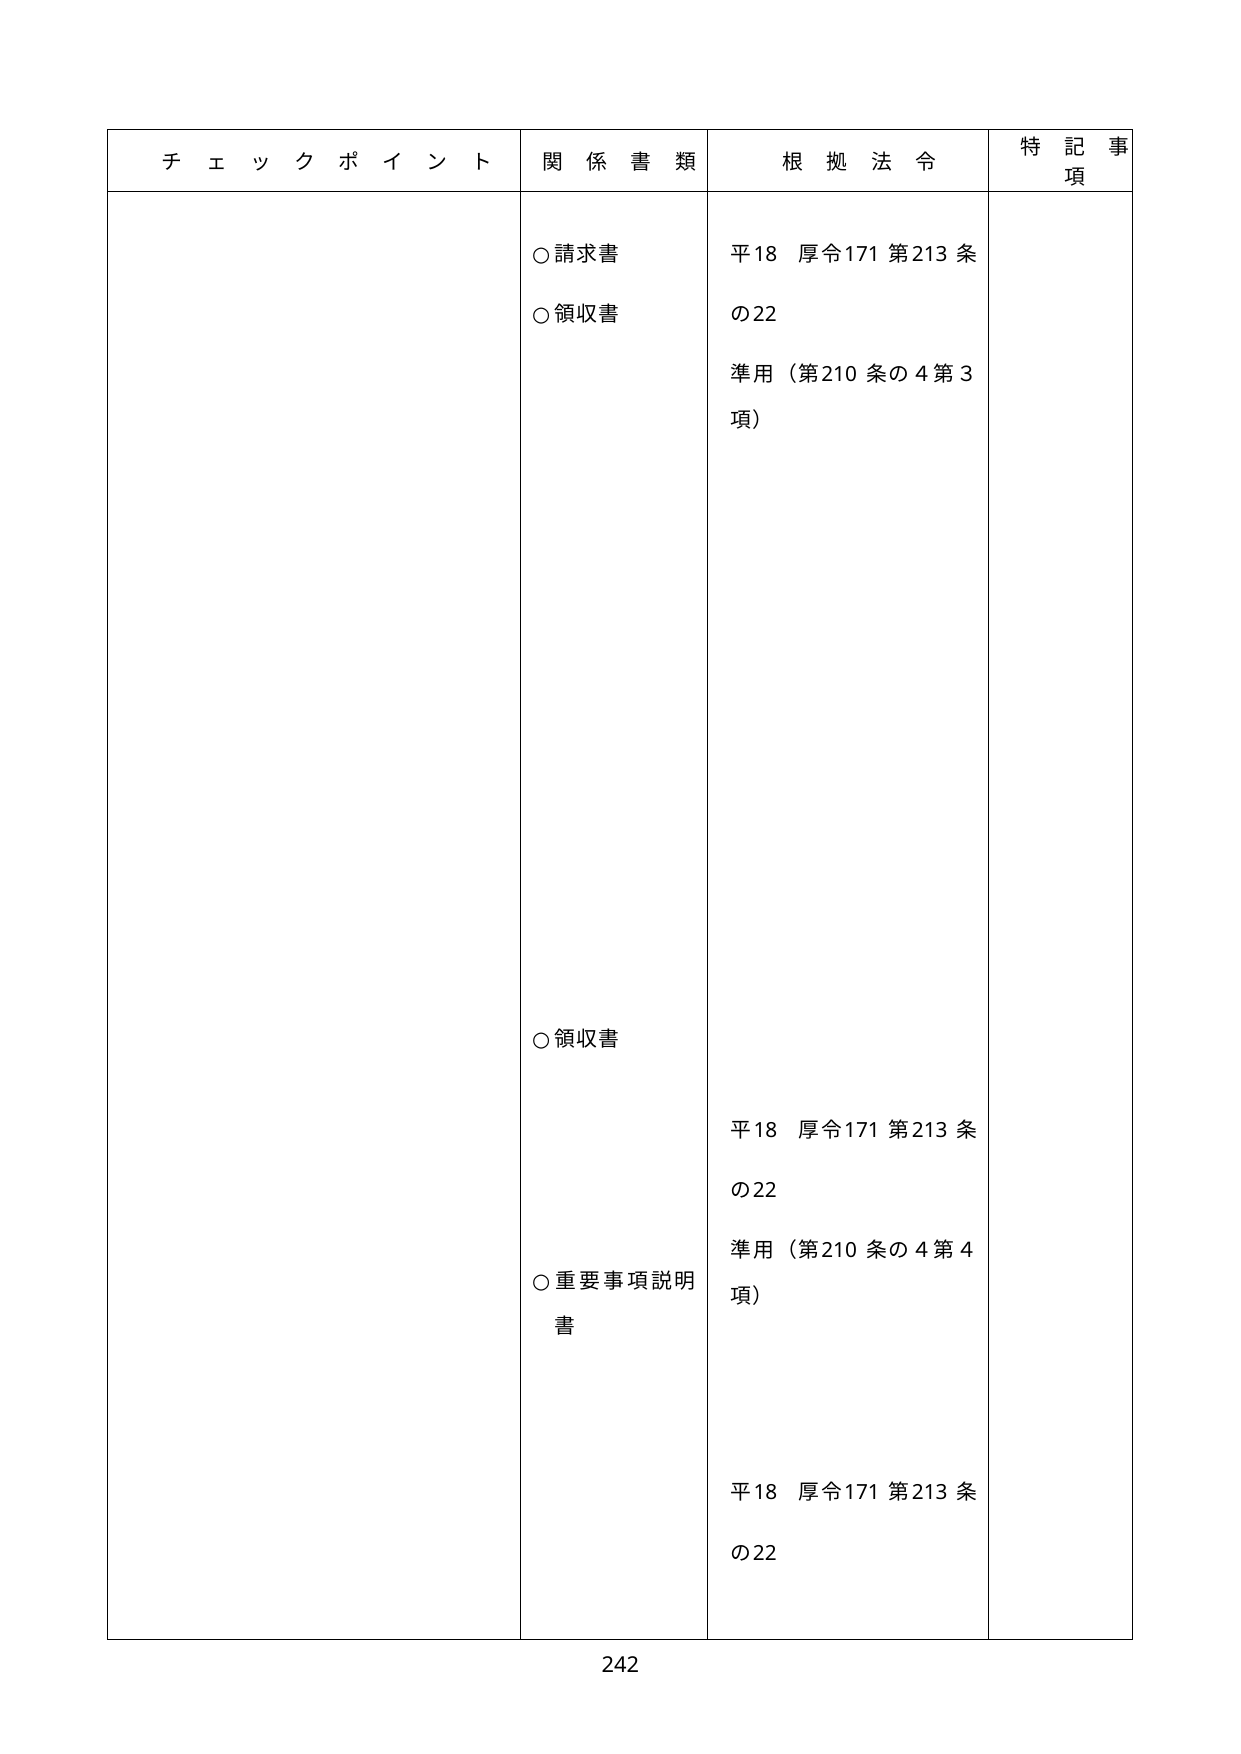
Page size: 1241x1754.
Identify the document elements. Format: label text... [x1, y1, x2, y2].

table_header 特 記 事 項 [989, 130, 1132, 191]
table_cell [708, 192, 988, 1638]
table_header チ ェ ッ ク ポ イ ン ト [108, 130, 520, 191]
table_header 根 拠 法 令 [708, 130, 988, 191]
table_cell [108, 192, 520, 1638]
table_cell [521, 192, 707, 1638]
table_cell [989, 192, 1132, 1638]
table_header 関 係 書 類 [521, 130, 707, 191]
